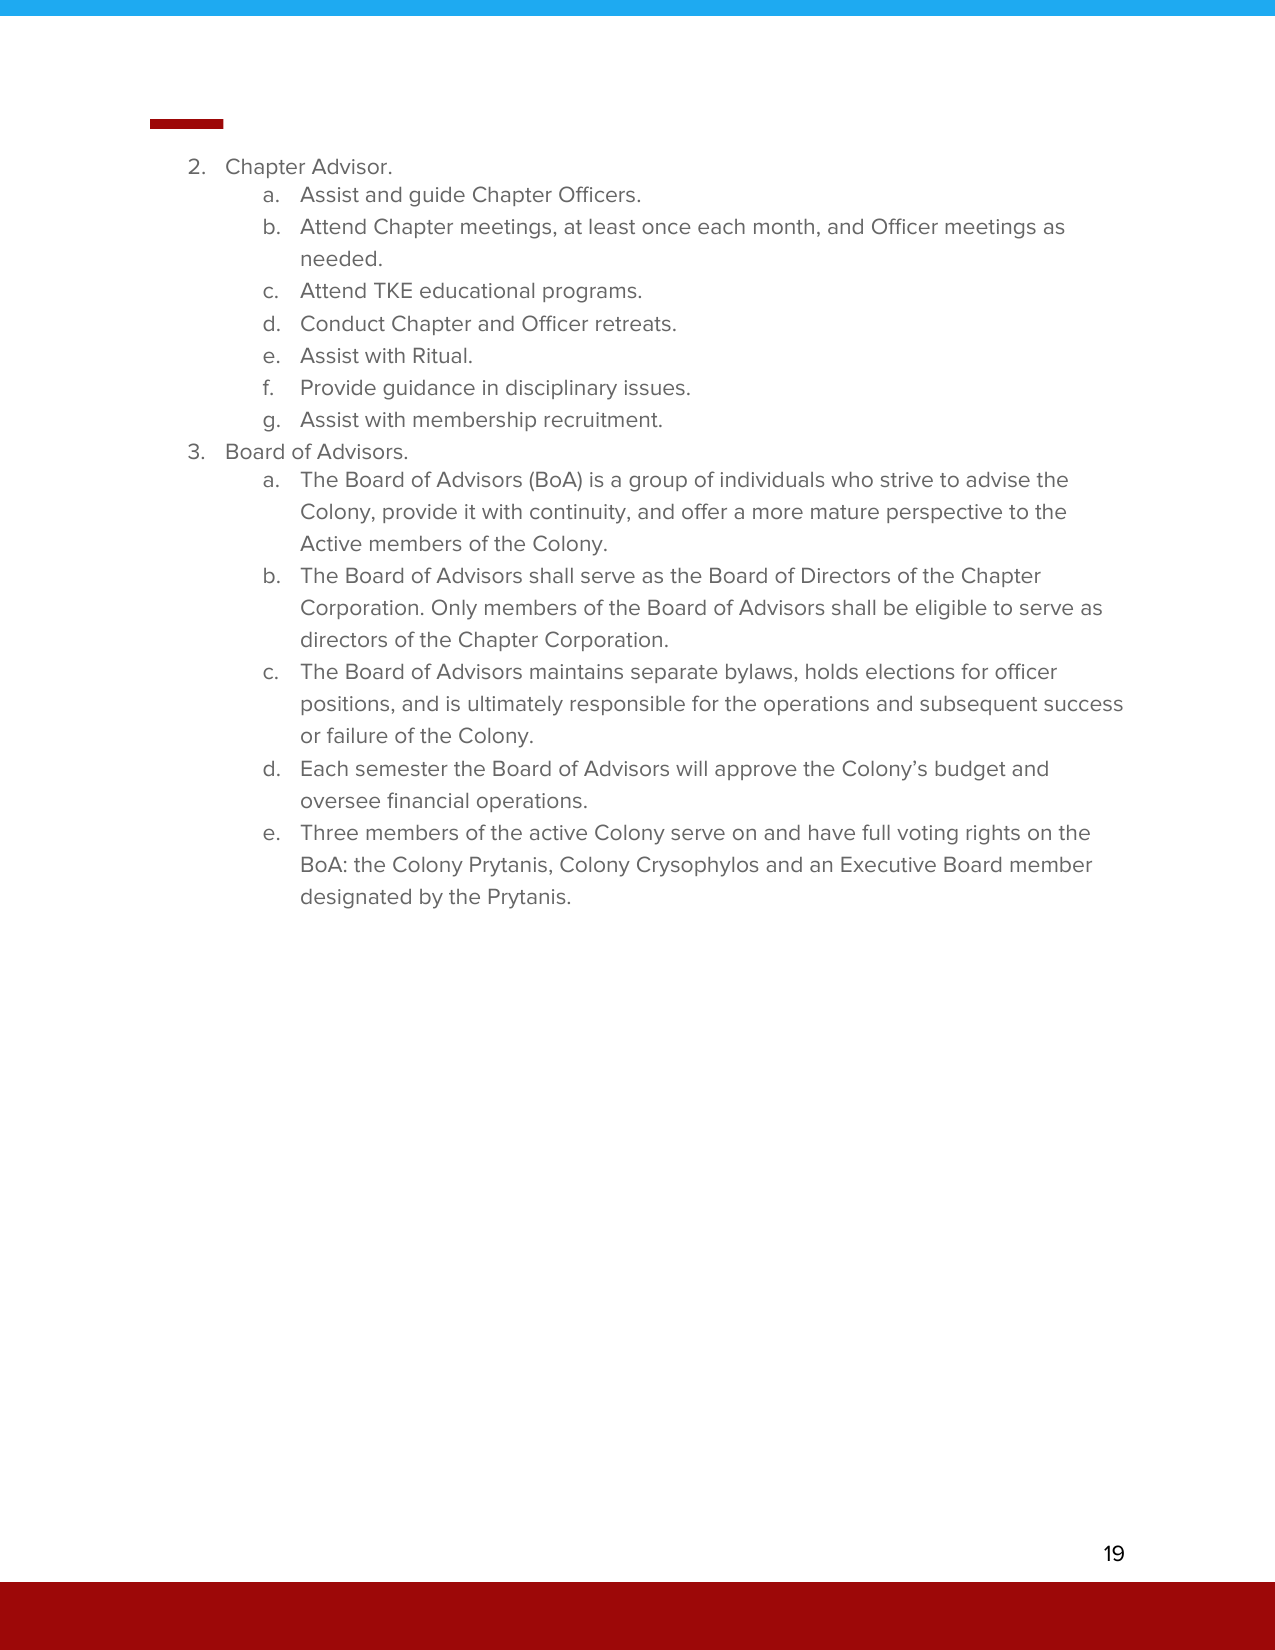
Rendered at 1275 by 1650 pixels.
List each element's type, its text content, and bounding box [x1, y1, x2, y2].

list Assist with Ritual. [262, 342, 1125, 370]
list The Board of Advisors (BoA) is a group of individuals who strive to advise the Colony, provide it with continuity, and offer a more mature perspective to the Active members of the Colony. [262, 466, 1125, 558]
picture [150, 119, 224, 129]
list Three members of the active Colony serve on and have full voting rights on the BoA: the Colony Prytanis, Colony Crysophylos and an Executive Board member designated by the Prytanis. [262, 819, 1125, 911]
list Provide guidance in disciplinary issues. [262, 374, 1125, 402]
list Conduct Chapter and Officer retreats. [262, 310, 1125, 338]
list Each semester the Board of Advisors will approve the Colony’s budget and oversee financial operations. [262, 755, 1125, 815]
list Assist and guide Chapter Officers. [262, 182, 1125, 209]
list The Board of Advisors maintains separate bylaws, holds elections for officer positions, and is ultimately responsible for the operations and subsequent success or failure of the Colony. [262, 659, 1125, 751]
subtitle Board of Advisors. [187, 438, 1125, 466]
list The Board of Advisors shall serve as the Board of Directors of the Chapter Corporation. Only members of the Board of Advisors shall be eligible to serve as directors of the Chapter Corporation. [262, 562, 1125, 654]
list Assist with membership recruitment. [262, 406, 1125, 434]
list Attend Chapter meetings, at least once each month, and Officer meetings as needed. [262, 214, 1125, 274]
picture [0, 1582, 1275, 1650]
list Attend TKE educational programs. [262, 278, 1125, 306]
subtitle Chapter Advisor. [187, 154, 1125, 182]
picture [0, 0, 1275, 16]
